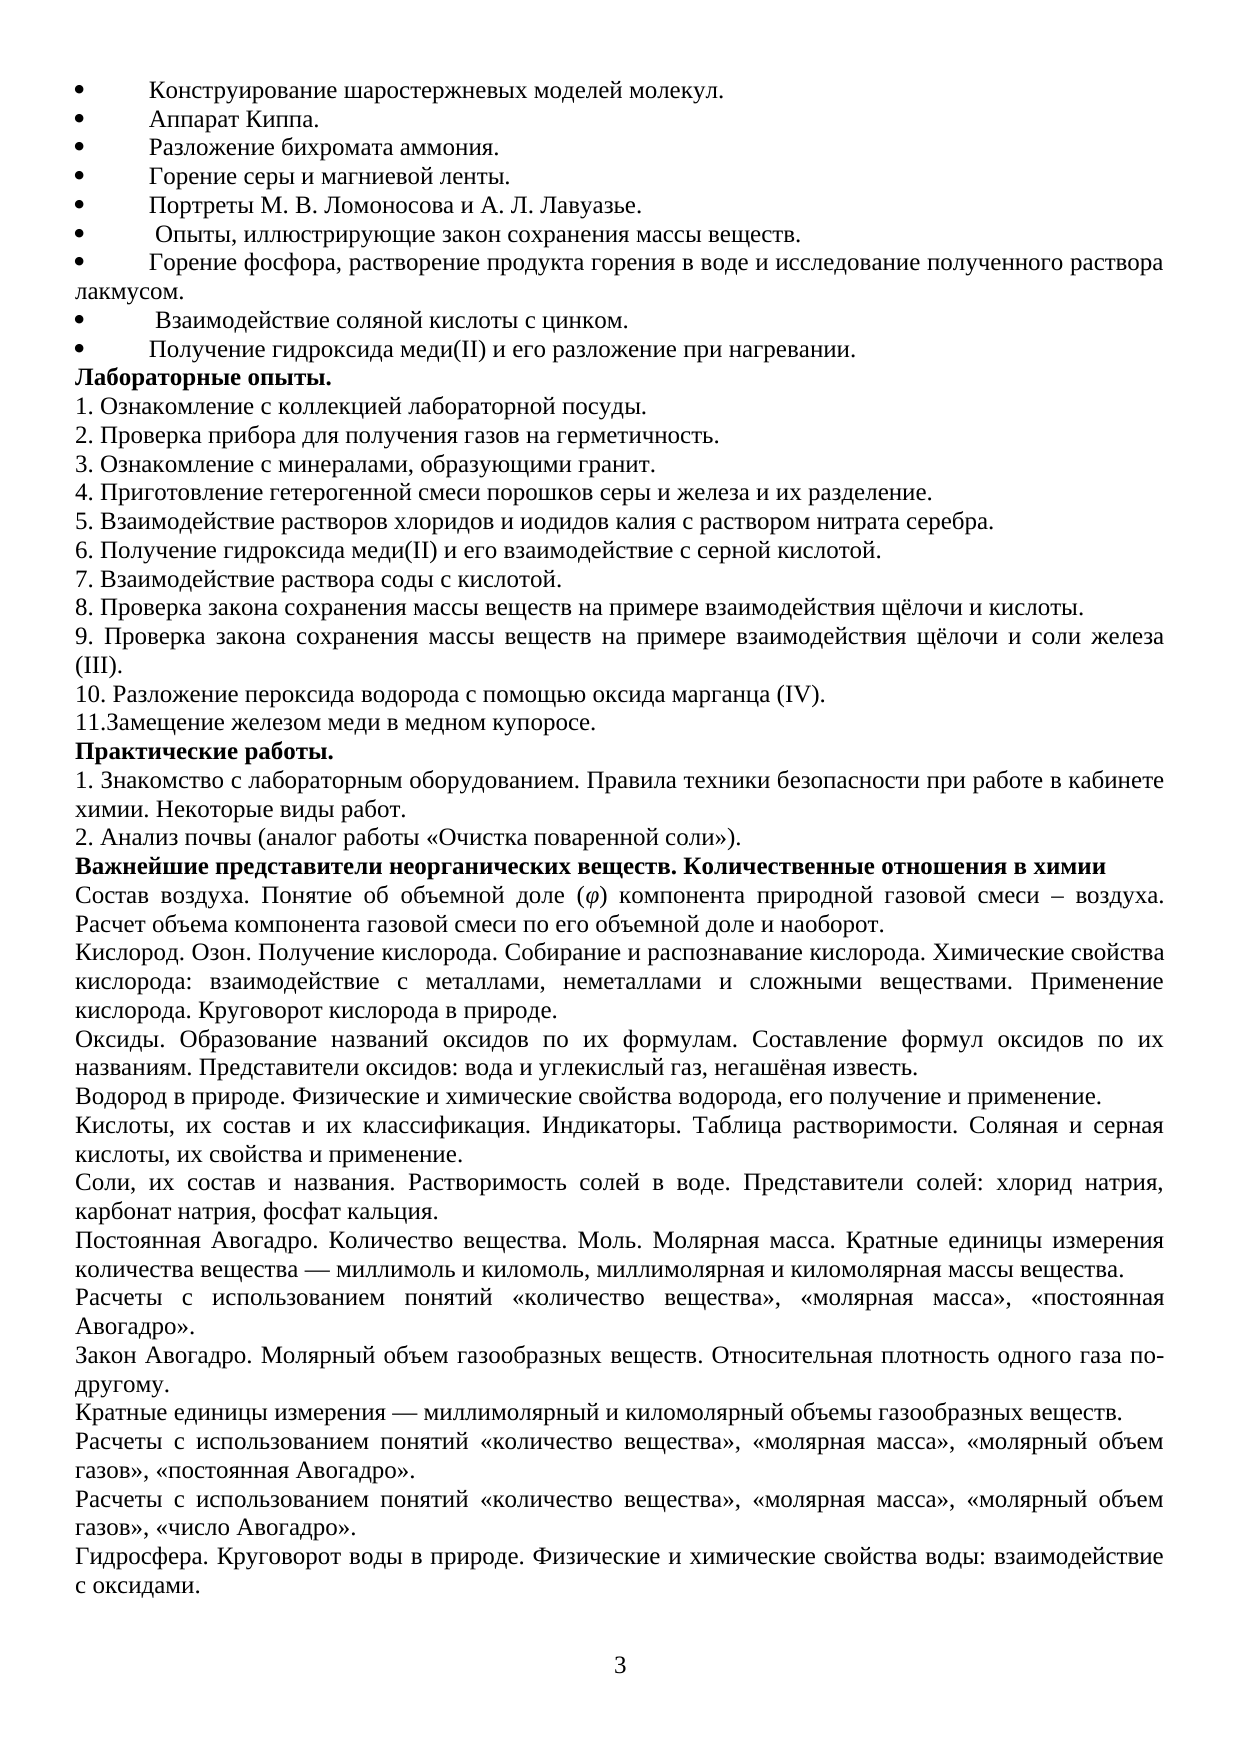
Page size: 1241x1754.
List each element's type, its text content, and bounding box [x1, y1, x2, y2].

text 11.Замещение железом меди в медном купоросе. [75, 707, 1165, 736]
text 2. Анализ почвы (аналог работы «Очистка поваренной соли»). [75, 822, 1165, 851]
list Взаимодействие соляной кислоты с цинком. [75, 305, 1165, 334]
list Аппарат Киппа. [75, 104, 1165, 132]
text Кислоты, их состав и их классификация. Индикаторы. Таблица растворимости. Соляная и серная кислоты, их свойства и применение. [75, 1110, 1165, 1167]
text 1. Ознакомление с коллекцией лабораторной посуды. [75, 391, 1165, 420]
text Расчеты с использованием понятий «количество вещества», «молярная масса», «молярный объем газов», «постоянная Авогадро». [75, 1426, 1165, 1484]
text 7. Взаимодействие раствора соды с кислотой. [75, 564, 1165, 592]
list Конструирование шаростержневых моделей молекул. [75, 75, 1165, 104]
text Постоянная Авогадро. Количество вещества. Моль. Молярная масса. Кратные единицы измерения количества вещества — миллимоль и киломоль, миллимолярная и киломолярная массы вещества. [75, 1225, 1165, 1282]
list Разложение бихромата аммония. [75, 132, 1165, 161]
list Горение серы и магниевой ленты. [75, 161, 1165, 190]
text Закон Авогадро. Молярный объем газообразных веществ. Относительная плотность одного газа по-другому. [75, 1340, 1165, 1397]
text 1. Знакомство с лабораторным оборудованием. Правила техники безопасности при работе в кабинете химии. Некоторые виды работ. [75, 765, 1165, 822]
text Лабораторные опыты. [75, 362, 1165, 391]
text Расчеты с использованием понятий «количество вещества», «молярная масса», «постоянная Авогадро». [75, 1282, 1165, 1340]
list Портреты М. В. Ломоносова и А. Л. Лавуазье. [75, 190, 1165, 219]
list Горение фосфора, растворение продукта горения в воде и исследование полученного раствора лакмусом. [75, 247, 1165, 305]
text Кратные единицы измерения — миллимолярный и киломолярный объемы газообразных веществ. [75, 1397, 1165, 1426]
text 4. Приготовление гетерогенной смеси порошков серы и железа и их разделение. [75, 477, 1165, 506]
text Оксиды. Образование названий оксидов по их формулам. Составление формул оксидов по их названиям. Представители оксидов: вода и углекислый газ, негашёная известь. [75, 1024, 1165, 1081]
text 10. Разложение пероксида водорода с помощью оксида марганца (IV). [75, 679, 1165, 707]
text Практические работы. [75, 736, 1165, 765]
text Гидросфера. Круговорот воды в природе. Физические и химические свойства воды: взаимодействие с оксидами. [75, 1541, 1165, 1599]
list Опыты, иллюстрирующие закон сохранения массы веществ. [75, 219, 1165, 247]
text Соли, их состав и названия. Растворимость солей в воде. Представители солей: хлорид натрия, карбонат натрия, фосфат кальция. [75, 1167, 1165, 1225]
text 6. Получение гидроксида меди(II) и его взаимодействие с серной кислотой. [75, 535, 1165, 564]
text Расчеты с использованием понятий «количество вещества», «молярная масса», «молярный объем газов», «число Авогадро». [75, 1484, 1165, 1541]
text 8. Проверка закона сохранения массы веществ на примере взаимодействия щёлочи и кислоты. [75, 592, 1165, 621]
text Кислород. Озон. Получение кислорода. Собирание и распознавание кислорода. Химические свойства кислорода: взаимодействие с металлами, неметаллами и сложными веществами. Применение кислорода. Круговорот кислорода в природе. [75, 937, 1165, 1024]
text 2. Проверка прибора для получения газов на герметичность. [75, 420, 1165, 449]
text Важнейшие представители неорганических веществ. Количественные отношения в химии [75, 851, 1165, 880]
text 3. Ознакомление с минералами, образующими гранит. [75, 449, 1165, 477]
text Состав воздуха. Понятие об объемной доле (φ) компонента природной газовой смеси – воздуха. Расчет объема компонента газовой смеси по его объемной доле и наоборот. [75, 880, 1165, 937]
list Получение гидроксида меди(II) и его разложение при нагревании. [75, 334, 1165, 362]
text Водород в природе. Физические и химические свойства водорода, его получение и применение. [75, 1081, 1165, 1110]
text 5. Взаимодействие растворов хлоридов и иодидов калия с раствором нитрата серебра. [75, 506, 1165, 535]
text 9. Проверка закона сохранения массы веществ на примере взаимодействия щёлочи и соли железа (III). [75, 621, 1165, 679]
